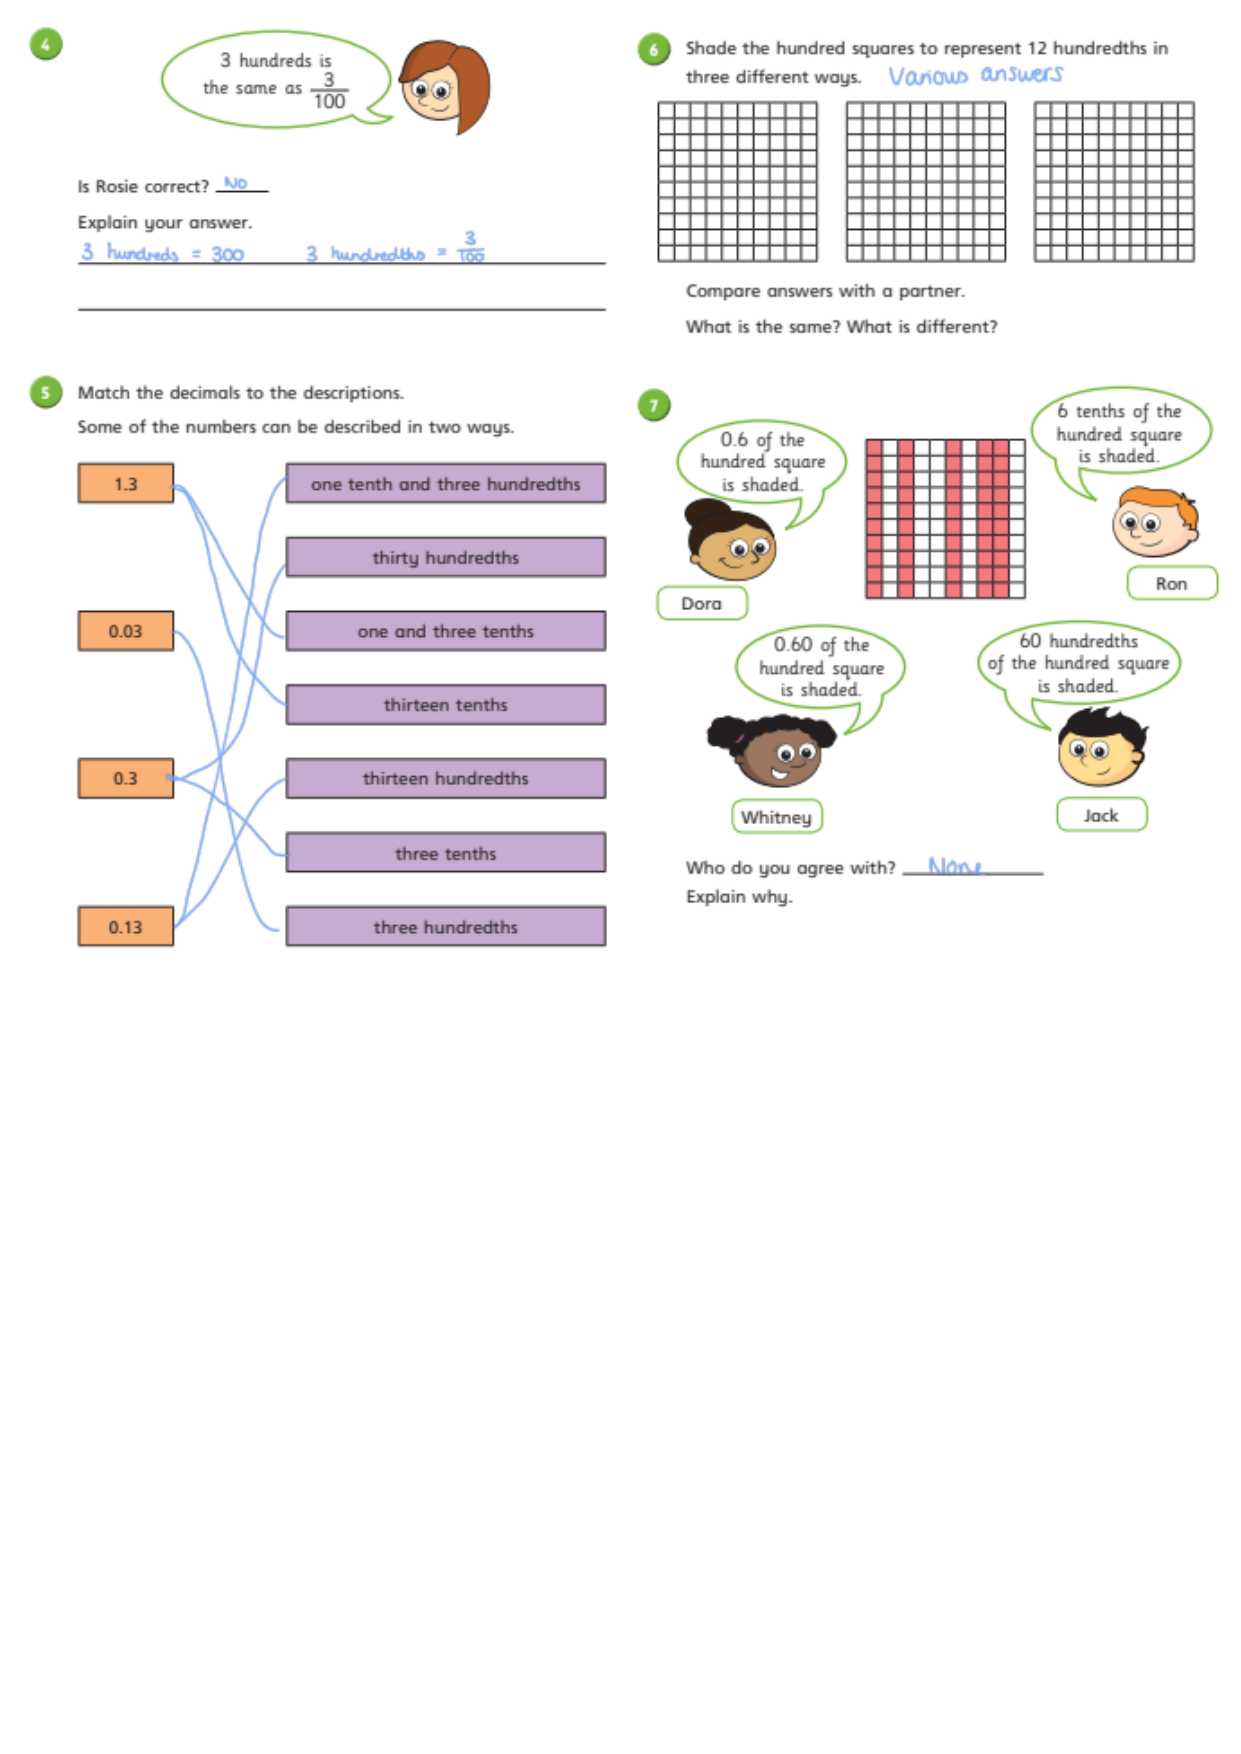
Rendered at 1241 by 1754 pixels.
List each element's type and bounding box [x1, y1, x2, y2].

picture [622, 24, 1226, 921]
picture [22, 17, 616, 959]
